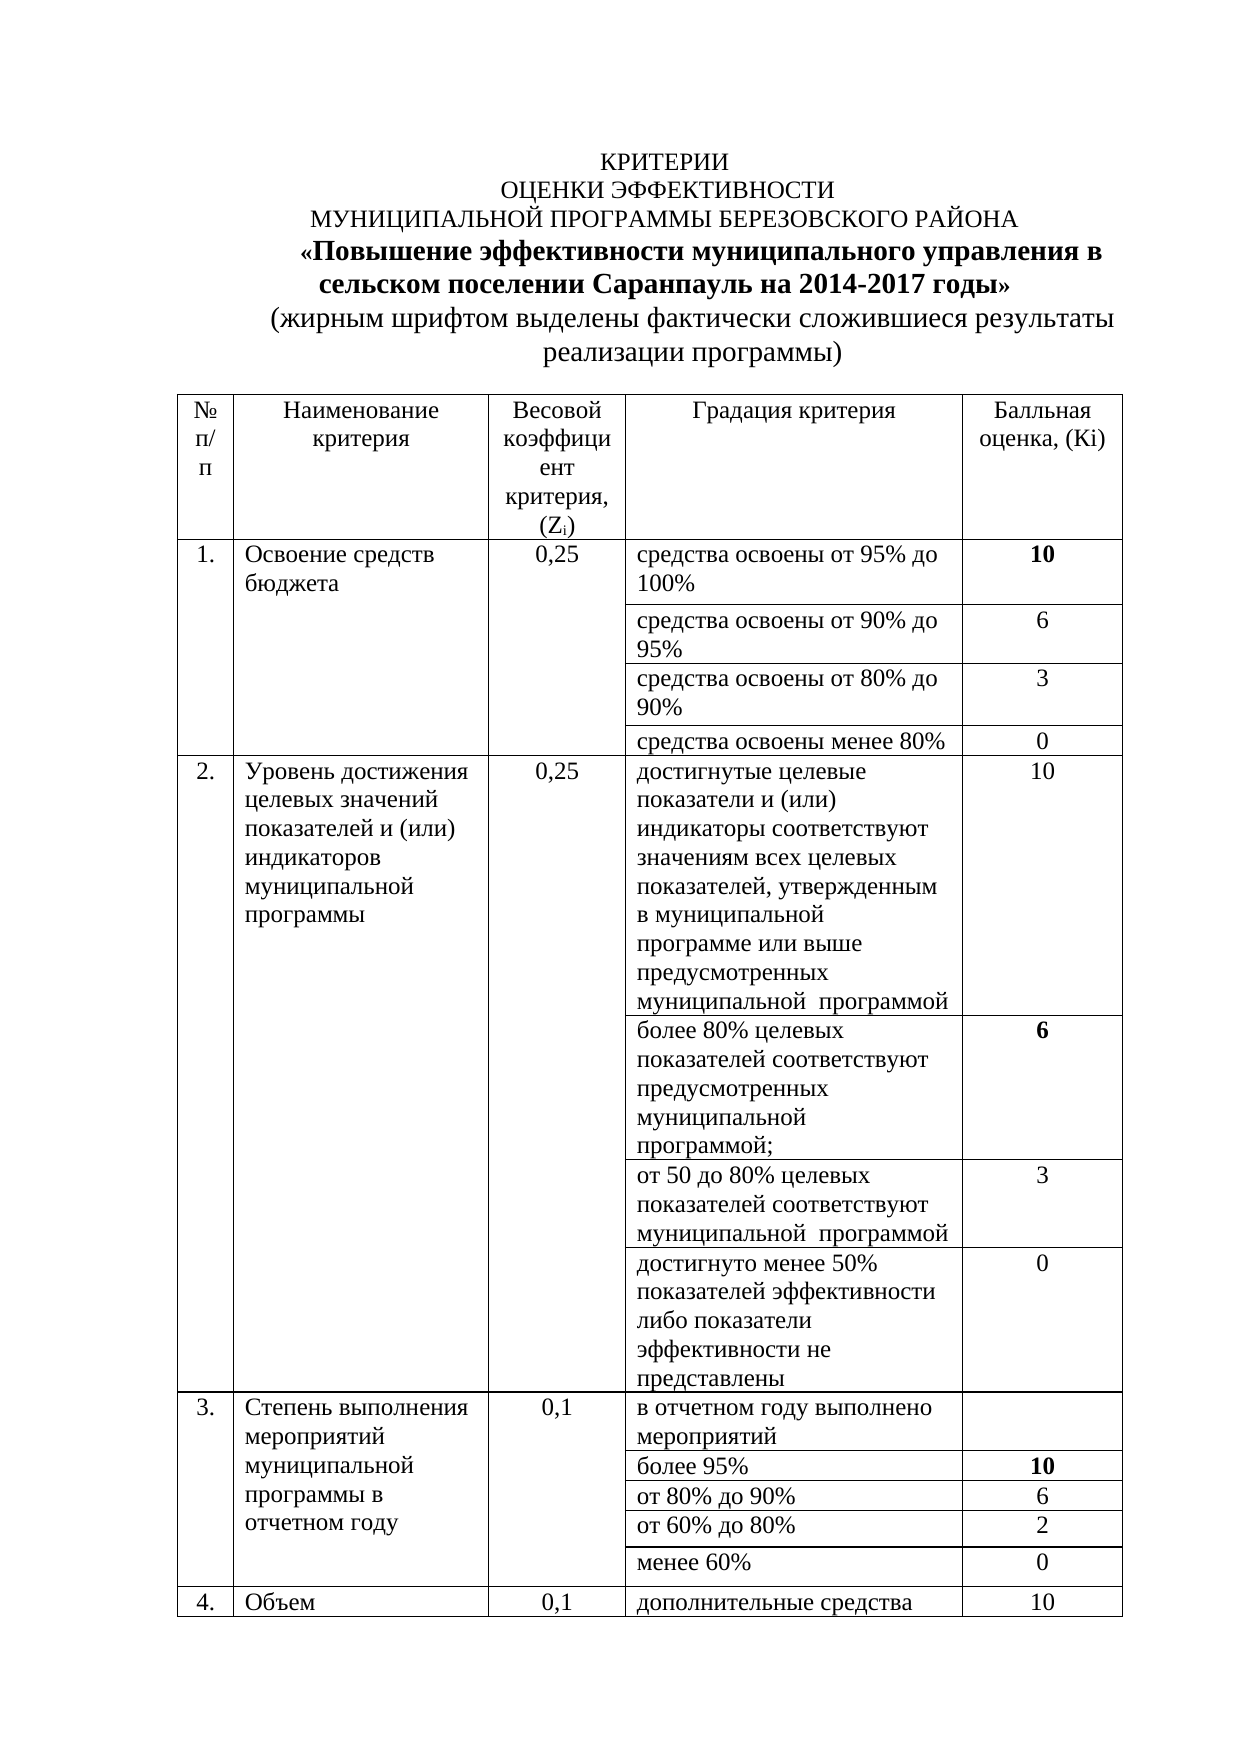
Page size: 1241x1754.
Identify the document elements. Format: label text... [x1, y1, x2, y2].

table_header № п/п [178, 395, 233, 538]
table_cell средства освоены менее 80% [626, 726, 962, 755]
table_cell 6 [963, 1016, 1122, 1159]
table_cell менее 60% [626, 1548, 962, 1586]
table_cell Уровень достижения целевых значений показателей и (или) индикаторов муниципальной программы [234, 756, 488, 1391]
table_cell 0 [963, 1548, 1122, 1586]
table_cell 0,25 [489, 756, 625, 1391]
table_header Балльная оценка, (Кi) [963, 395, 1122, 538]
table_cell достигнутые целевые показатели и (или) индикаторы соответствуют значениям всех целевых показателей, утвержденным в муниципальной программе или выше предусмотренных муниципальной программой [626, 756, 962, 1014]
table_cell 10 [963, 1451, 1122, 1480]
table_cell 0,1 [489, 1393, 625, 1586]
table_cell 10 [963, 756, 1122, 1014]
table_cell 3 [963, 664, 1122, 725]
table_cell Степень выполнения мероприятий муниципальной программы в отчетном году [234, 1393, 488, 1586]
table_cell 1. [178, 540, 233, 755]
table_cell 4. [178, 1587, 233, 1616]
text КРИТЕРИИ [177, 147, 1152, 176]
table_cell 0 [963, 726, 1122, 755]
table_cell 6 [963, 1481, 1122, 1509]
table_cell 0,25 [489, 540, 625, 755]
table_cell более 95% [626, 1451, 962, 1480]
table_cell 3 [963, 1160, 1122, 1247]
text (жирным шрифтом выделены фактически сложившиеся результаты [177, 300, 1152, 334]
table_cell 2 [963, 1511, 1122, 1546]
table_cell 10 [963, 1587, 1122, 1616]
table_cell от 80% до 90% [626, 1481, 962, 1509]
table_cell средства освоены от 95% до 100% [626, 540, 962, 604]
table_cell достигнуто менее 50% показателей эффективности либо показатели эффективности не представлены [626, 1248, 962, 1391]
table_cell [234, 1587, 488, 1616]
text МУНИЦИПАЛЬНОЙ ПРОГРАММЫ БЕРЕЗОВСКОГО РАЙОНА [177, 204, 1152, 233]
table_cell 2. [178, 756, 233, 1391]
table_cell 0,1 [489, 1587, 625, 1616]
table_cell Освоение средств бюджета [234, 540, 488, 755]
table_cell от 50 до 80% целевых показателей соответствуют муниципальной программой [626, 1160, 962, 1247]
table_cell более 80% целевых показателей соответствуют предусмотренных муниципальной программой; [626, 1016, 962, 1159]
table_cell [626, 1587, 962, 1616]
text реализации программы) [177, 334, 1152, 367]
table_cell 3. [178, 1393, 233, 1586]
table_header Градация критерия [626, 395, 962, 538]
table_cell [963, 1393, 1122, 1450]
table_cell в отчетном году выполнено мероприятий [626, 1393, 962, 1450]
table_cell 0 [963, 1248, 1122, 1391]
text «Повышение эффективности муниципального управления в сельском поселении Саранпауль на 2014-2017 годы» [177, 233, 1152, 300]
text ОЦЕНКИ ЭФФЕКТИВНОСТИ [177, 176, 1152, 204]
table_header Весовой коэффициент критерия, (Zi) [489, 395, 625, 538]
table_cell 10 [963, 540, 1122, 604]
table_cell средства освоены от 80% до 90% [626, 664, 962, 725]
table_cell средства освоены от 90% до 95% [626, 605, 962, 662]
table_header Наименование критерия [234, 395, 488, 538]
table_cell от 60% до 80% [626, 1511, 962, 1546]
table_cell 6 [963, 605, 1122, 662]
